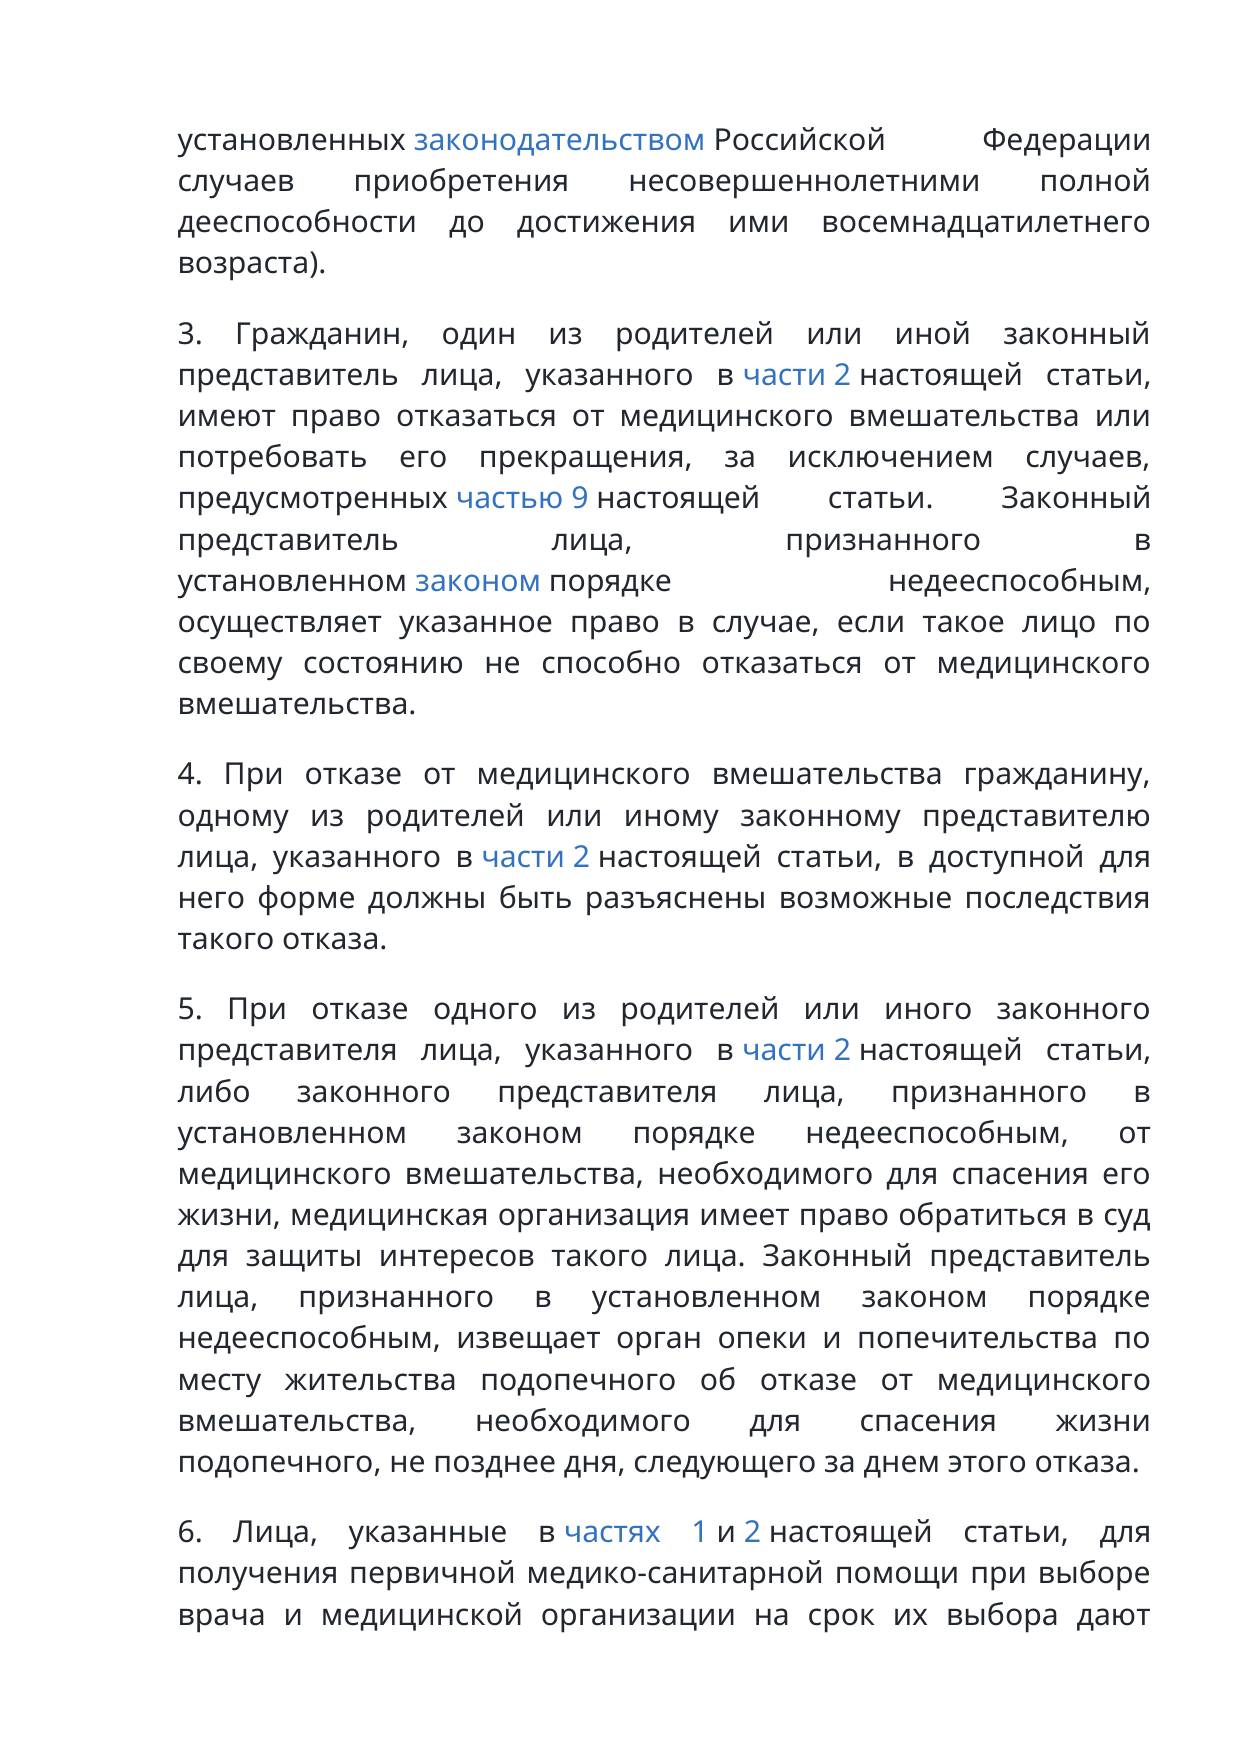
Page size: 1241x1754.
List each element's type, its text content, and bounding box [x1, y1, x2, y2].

text 3. Гражданин, один из родителей или иной законный представитель лица, указанного в части 2 настоящей статьи, имеют право отказаться от медицинского вмешательства или потребовать его прекращения, за исключением случаев, предусмотренных частью 9 настоящей статьи. Законный представитель лица, признанного в установленном законом порядке недееспособным, осуществляет указанное право в случае, если такое лицо по своему состоянию не способно отказаться от медицинского вмешательства. [177, 312, 1152, 723]
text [177, 118, 1152, 283]
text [177, 1510, 1152, 1634]
text 5. При отказе одного из родителей или иного законного представителя лица, указанного в части 2 настоящей статьи, либо законного представителя лица, признанного в установленном законом порядке недееспособным, от медицинского вмешательства, необходимого для спасения его жизни, медицинская организация имеет право обратиться в суд для защиты интересов такого лица. Законный представитель лица, признанного в установленном законом порядке недееспособным, извещает орган опеки и попечительства по месту жительства подопечного об отказе от медицинского вмешательства, необходимого для спасения жизни подопечного, не позднее дня, следующего за днем этого отказа. [177, 987, 1152, 1481]
text 4. При отказе от медицинского вмешательства гражданину, одному из родителей или иному законному представителю лица, указанного в части 2 настоящей статьи, в доступной для него форме должны быть разъяснены возможные последствия такого отказа. [177, 752, 1152, 958]
